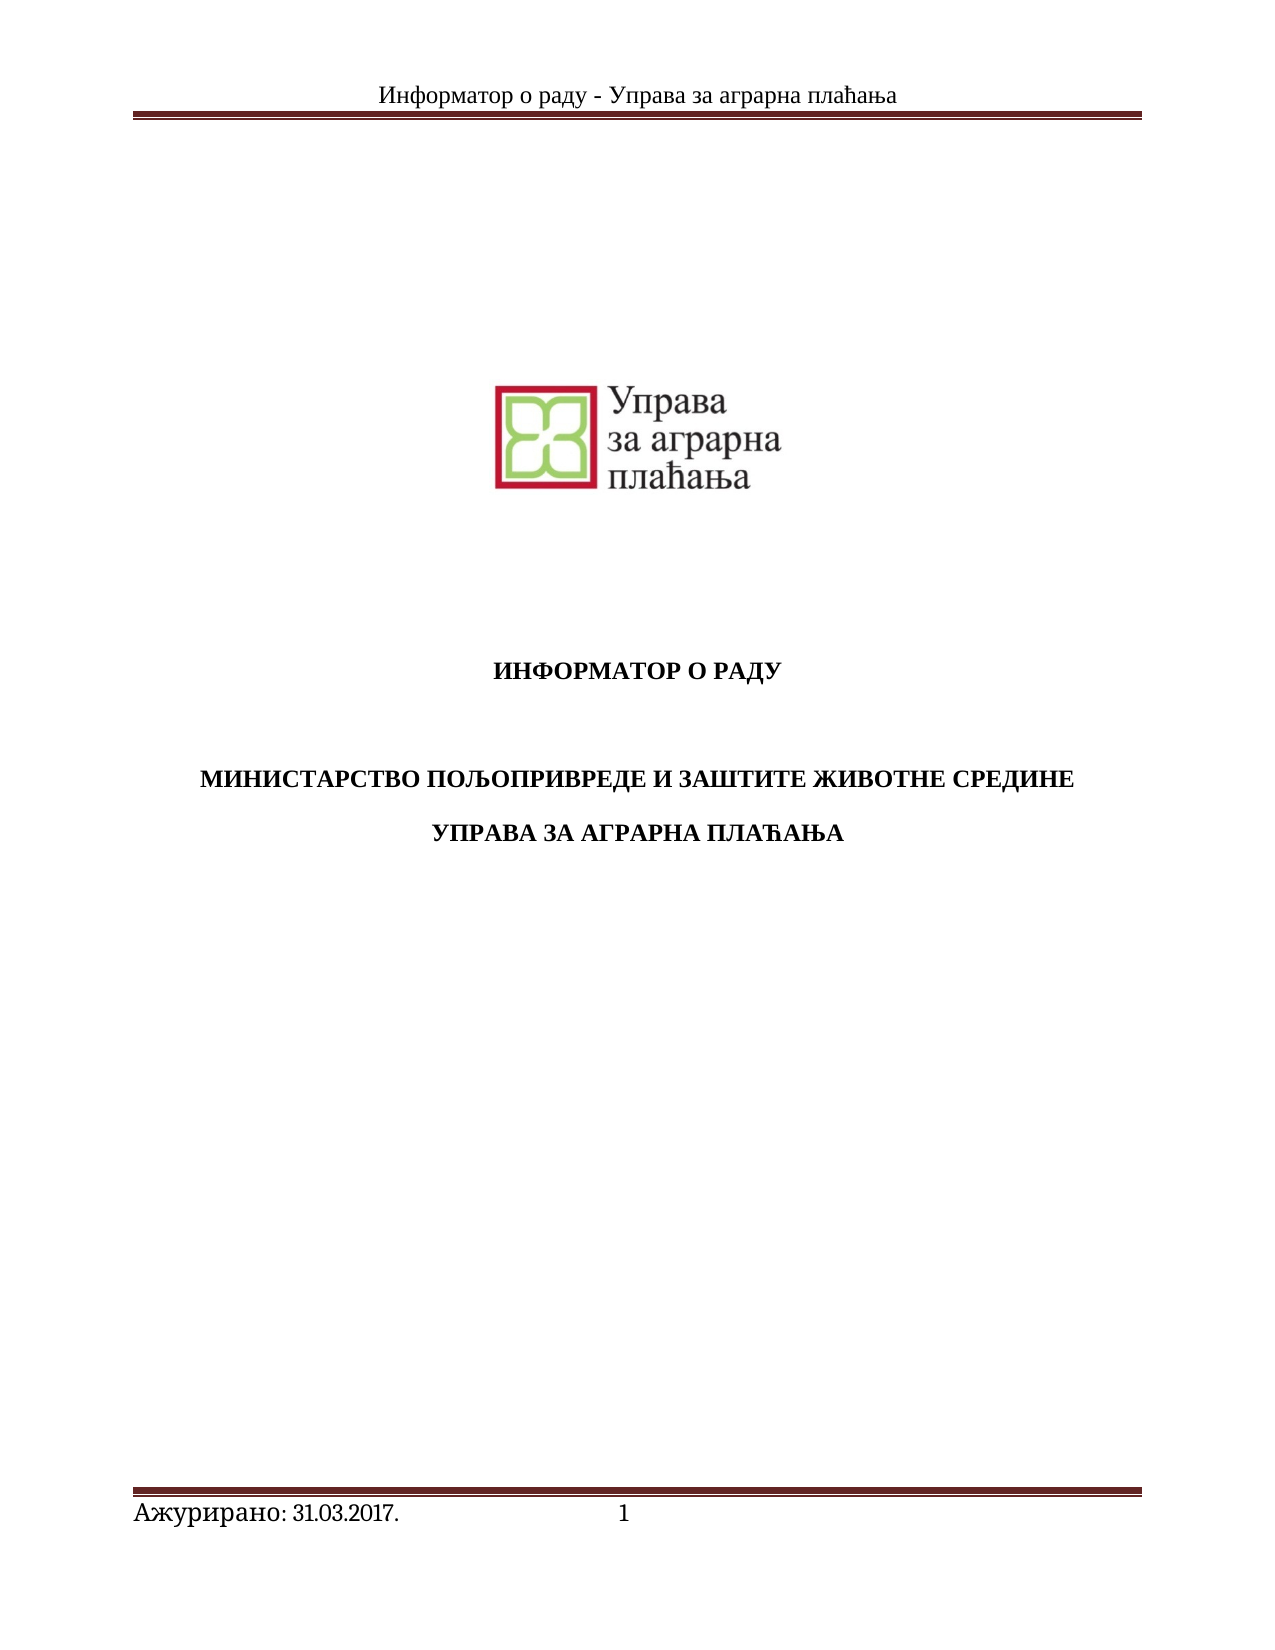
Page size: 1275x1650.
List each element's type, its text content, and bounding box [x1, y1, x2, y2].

text ИНФОРМАТОР О РАДУ [133, 656, 1142, 685]
picture [489, 379, 787, 495]
text МИНИСТАРСТВО ПОЉОПРИВРЕДЕ И ЗАШТИТЕ ЖИВОТНЕ СРЕДИНЕ [133, 764, 1142, 792]
text УПРАВА ЗА АГРАРНА ПЛАЋАЊА [133, 818, 1142, 846]
